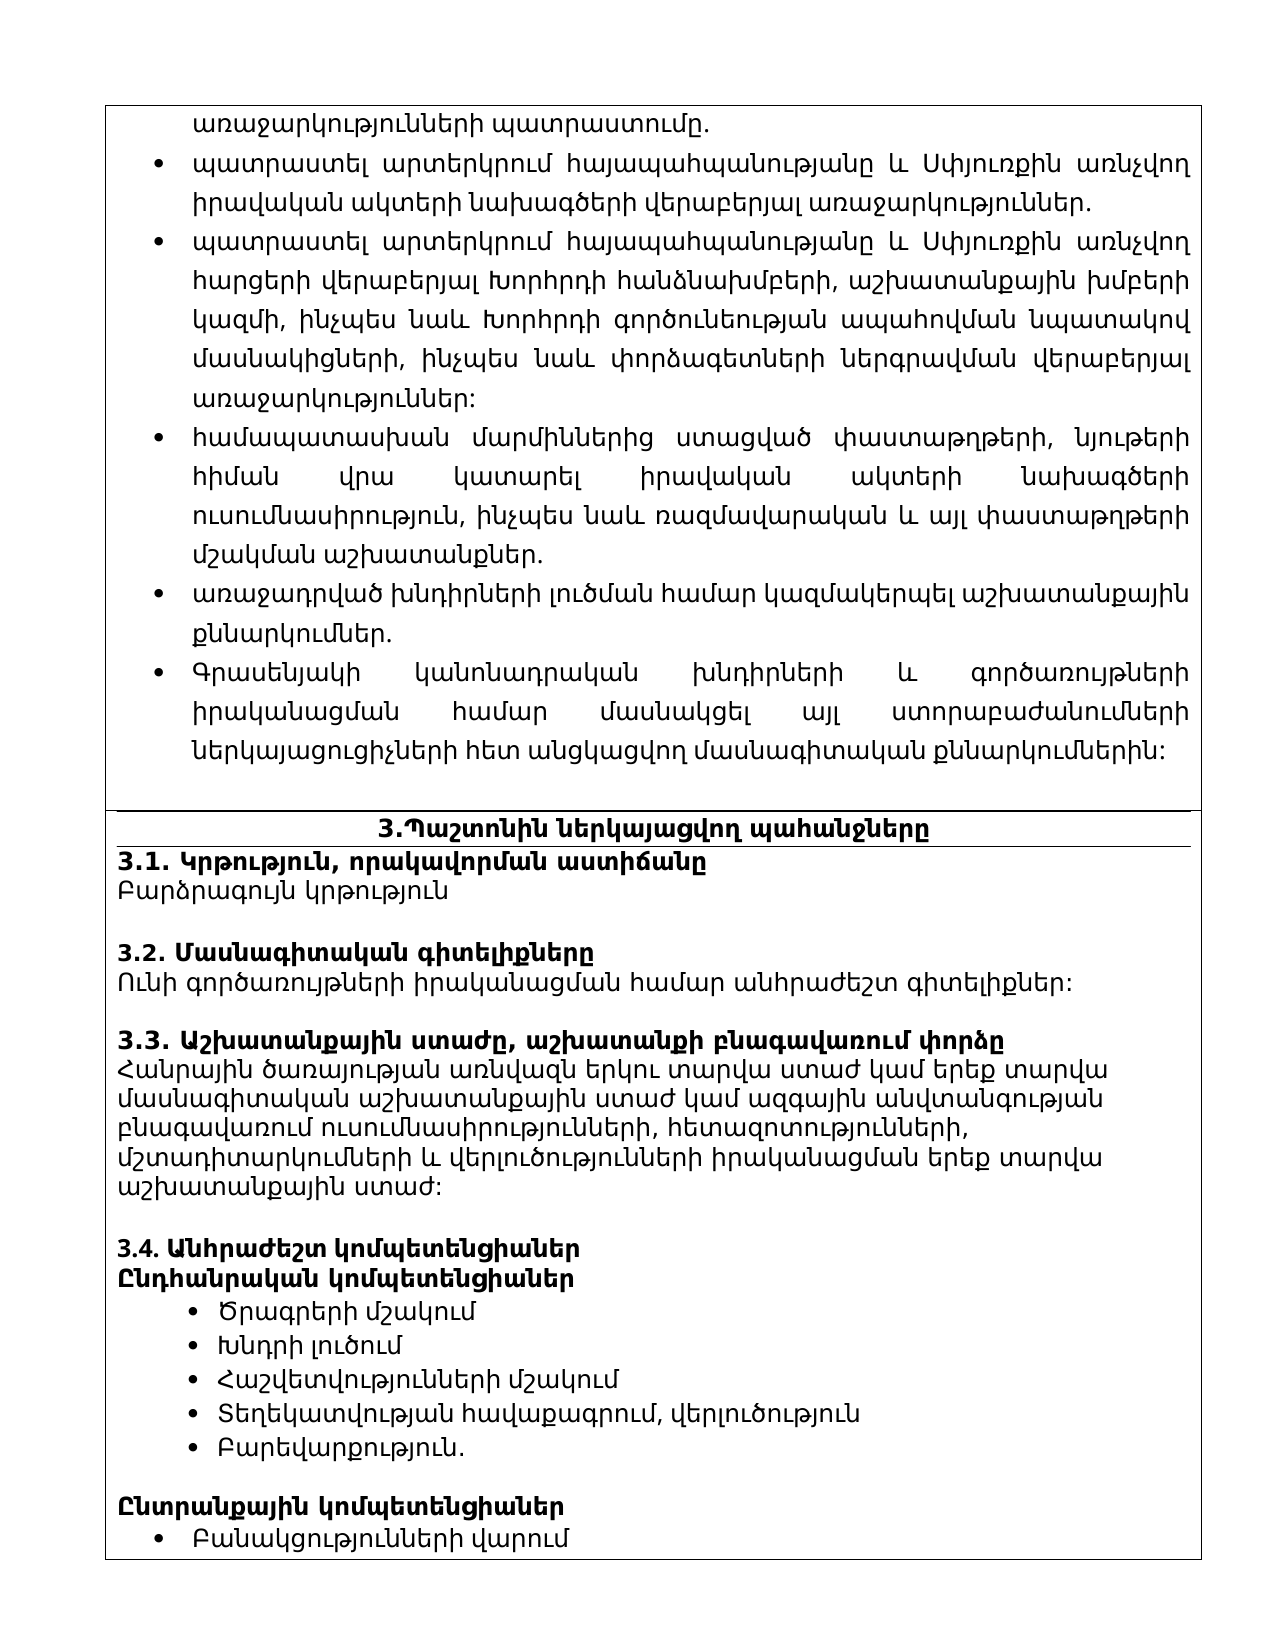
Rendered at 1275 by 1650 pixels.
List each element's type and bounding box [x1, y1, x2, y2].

table_cell [106, 106, 1201, 810]
table_cell [106, 811, 1201, 1559]
